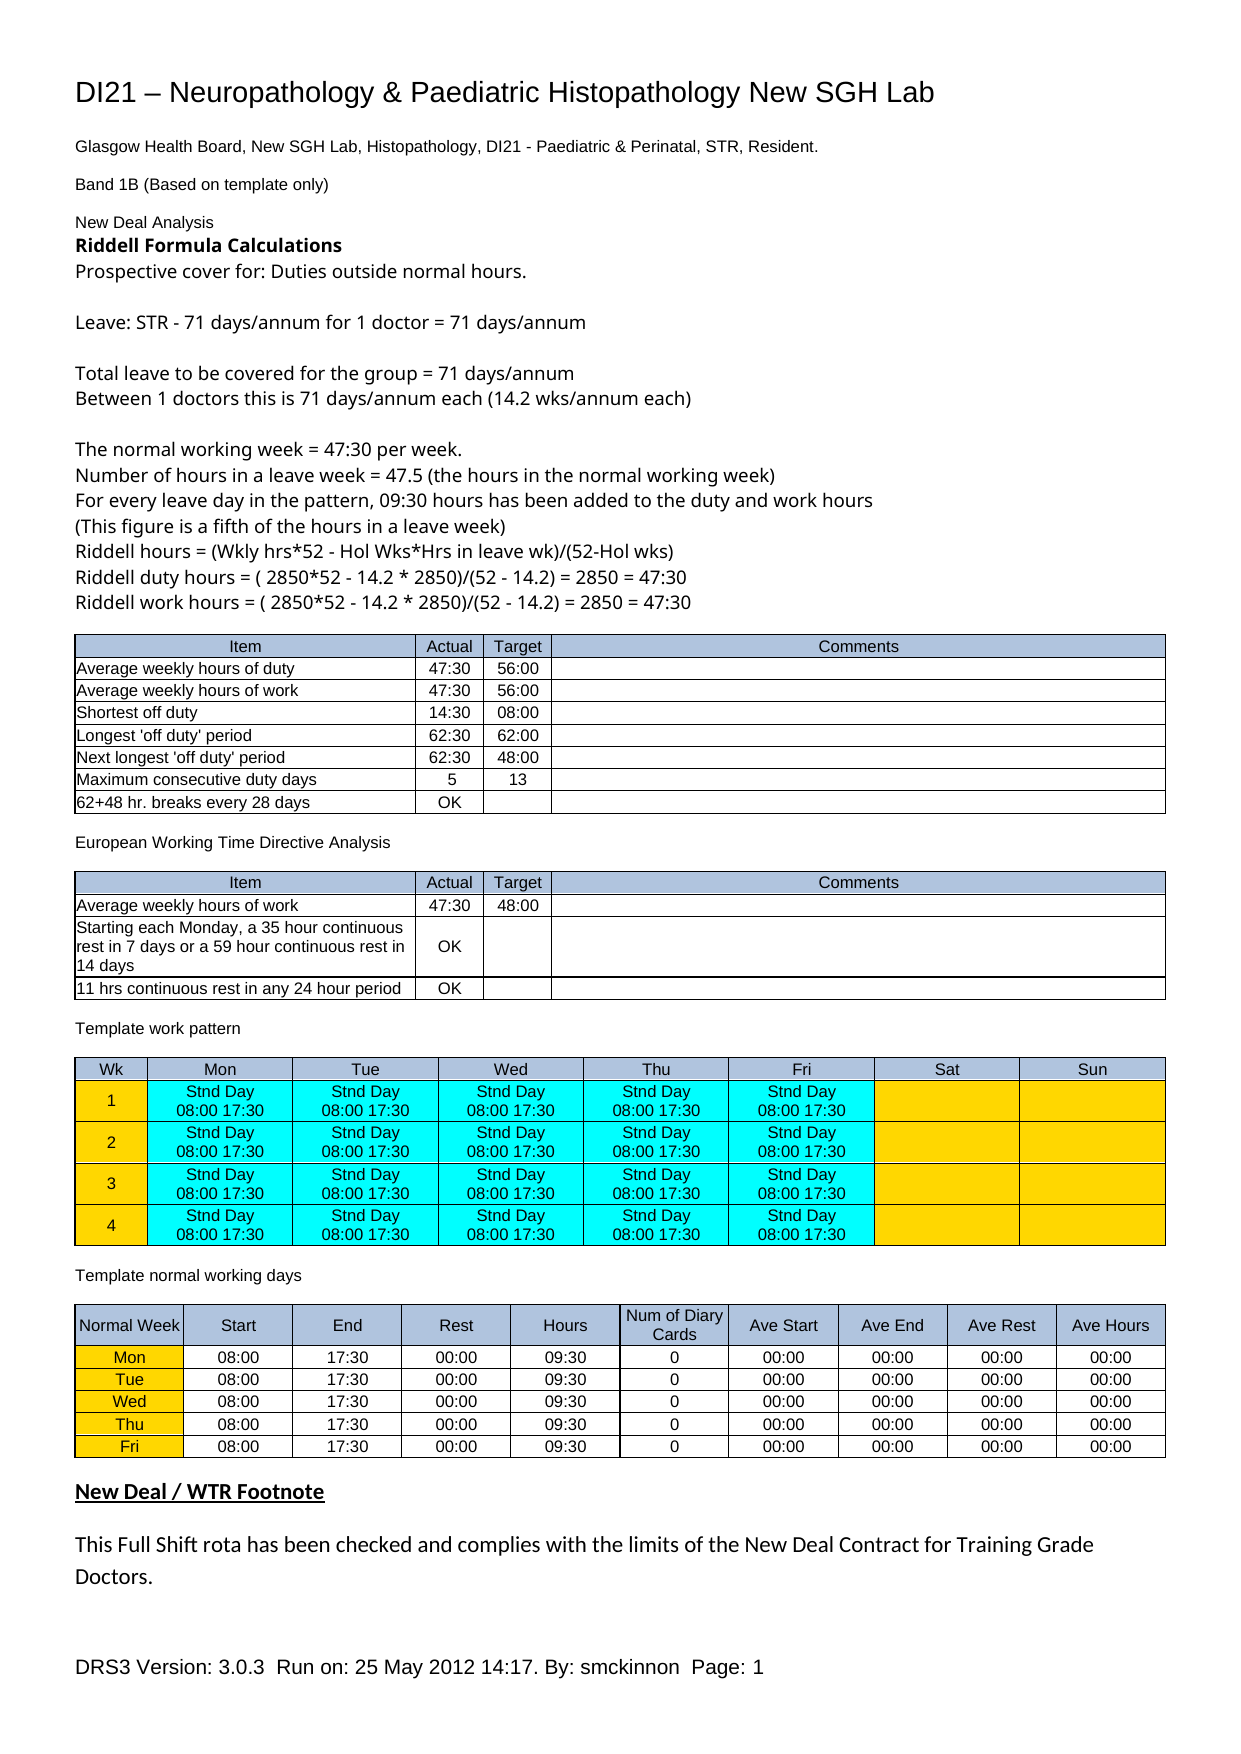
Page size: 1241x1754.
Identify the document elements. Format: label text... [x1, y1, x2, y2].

table_cell 00:00 [839, 1413, 947, 1434]
table_header End [293, 1305, 401, 1345]
table_cell Tue [76, 1369, 183, 1390]
table_cell Average weekly hours of work [76, 895, 415, 916]
table_cell [552, 702, 1165, 723]
table_cell 00:00 [839, 1391, 947, 1412]
table_cell 00:00 [948, 1436, 1056, 1457]
text Health Board, New SGH Lab, Histopathology, DI21 - Paediatric & Perinatal, STR, Resident. [75, 137, 1165, 156]
table_cell Stnd Day 08:00 17:30 [148, 1122, 292, 1162]
table_cell Shortest off duty [76, 702, 415, 723]
table_cell 62:00 [484, 725, 551, 746]
table_cell 62+48 hr. breaks every 28 days [76, 791, 415, 813]
table_cell 0 [621, 1369, 728, 1390]
table_cell 3 [76, 1164, 147, 1204]
table_cell 00:00 [948, 1346, 1056, 1368]
table_cell Stnd Day 08:00 17:30 [148, 1081, 292, 1121]
table_cell Stnd Day 08:00 17:30 [584, 1122, 728, 1162]
text This Full Shift rota has been checked and complies with the limits of the New Deal Contract for Training Grade Doctors. [75, 1530, 1165, 1590]
table_cell 08:00 [184, 1346, 292, 1368]
table_header Ave Hours [1057, 1305, 1165, 1345]
table_cell 08:00 [184, 1413, 292, 1434]
table_cell 00:00 [402, 1391, 510, 1412]
text Template work pattern [75, 1019, 1165, 1038]
table_cell 48:00 [484, 895, 551, 916]
table_header Rest [402, 1305, 510, 1345]
table_cell 47:30 [416, 680, 483, 701]
table_cell 08:00 [184, 1369, 292, 1390]
table_cell 00:00 [402, 1436, 510, 1457]
table_cell Stnd Day 08:00 17:30 [584, 1164, 728, 1204]
table_header Hours [511, 1305, 619, 1345]
table_cell Next longest 'off duty' period [76, 747, 415, 768]
table_header Mon [148, 1058, 292, 1079]
table_header Target [484, 872, 551, 893]
table_cell [552, 747, 1165, 768]
table_cell Stnd Day 08:00 17:30 [148, 1205, 292, 1245]
table_cell 09:30 [511, 1369, 619, 1390]
table_cell Stnd Day 08:00 17:30 [293, 1122, 438, 1162]
table_cell [875, 1081, 1019, 1121]
table_header Start [184, 1305, 292, 1345]
table_header Comments [552, 872, 1165, 893]
table_cell 0 [621, 1436, 728, 1457]
table_cell Thu [76, 1413, 183, 1434]
table_cell 00:00 [1057, 1369, 1165, 1390]
table_cell Stnd Day 08:00 17:30 [293, 1164, 438, 1204]
table_cell Stnd Day 08:00 17:30 [584, 1081, 728, 1121]
text Riddell Formula Calculations Prospective cover for: Duties outside normal hours. Leave: STR - 71 days/annum for 1 doctor = 71 days/annum Total leave to be covered for the group = 71 days/annum Between 1 doctors this is 71 days/annum each (14.2 wks/annum each) The normal working week = 47:30 per week. Number of hours in a leave week = 47.5 (the hours in the normal working week) For every leave day in the pattern, 09:30 hours has been added to the duty and work hours (This figure is a fifth of the hours in a leave week) Riddell hours = (Wkly hrs*52 - Hol Wks*Hrs in leave wk)/(52-Hol wks) Riddell duty hours = ( 2850*52 - 14.2 * 2850)/(52 - 14.2) = 2850 = 47:30 Riddell work hours = ( 2850*52 - 14.2 * 2850)/(52 - 14.2) = 2850 = 47:30 [75, 232, 1165, 615]
table_cell 17:30 [293, 1346, 401, 1368]
table_header Wk [76, 1058, 147, 1079]
table_cell 00:00 [729, 1436, 838, 1457]
table_header Num of Diary Cards [621, 1305, 728, 1345]
table_cell Starting each Monday, a 35 hour continuous rest in 7 days or a 59 hour continuous rest in 14 days [76, 917, 415, 976]
table_cell Stnd Day 08:00 17:30 [584, 1205, 728, 1245]
table_cell [875, 1164, 1019, 1204]
table_cell 0 [621, 1391, 728, 1412]
table_cell 00:00 [1057, 1346, 1165, 1368]
table_header Tue [293, 1058, 438, 1079]
table_cell Stnd Day 08:00 17:30 [439, 1205, 583, 1245]
table_cell OK [416, 917, 483, 976]
table_cell OK [416, 791, 483, 813]
table_cell 14:30 [416, 702, 483, 723]
table_cell 00:00 [1057, 1391, 1165, 1412]
table_cell [484, 978, 551, 999]
text New Deal Analysis [75, 213, 1165, 232]
table_cell 0 [621, 1346, 728, 1368]
table_header Item [76, 635, 415, 657]
table_cell Stnd Day 08:00 17:30 [729, 1205, 874, 1245]
table_header Sat [875, 1058, 1019, 1079]
table_cell 13 [484, 769, 551, 790]
table_header Sun [1020, 1058, 1165, 1079]
table_cell 00:00 [839, 1346, 947, 1368]
table_cell 08:00 [484, 702, 551, 723]
table_cell 00:00 [1057, 1436, 1165, 1457]
table_cell 00:00 [729, 1413, 838, 1434]
table_cell 00:00 [948, 1413, 1056, 1434]
table_cell 47:30 [416, 658, 483, 679]
table_cell 0 [621, 1413, 728, 1434]
table_cell 17:30 [293, 1413, 401, 1434]
table_cell Average weekly hours of work [76, 680, 415, 701]
table_cell 48:00 [484, 747, 551, 768]
table_cell 00:00 [839, 1369, 947, 1390]
table_cell 56:00 [484, 658, 551, 679]
table_cell [484, 791, 551, 813]
table_cell Stnd Day 08:00 17:30 [729, 1164, 874, 1204]
table_cell [1020, 1205, 1165, 1245]
table_cell Stnd Day 08:00 17:30 [293, 1081, 438, 1121]
table_header Actual [416, 872, 483, 893]
table_cell 2 [76, 1122, 147, 1162]
table_cell [552, 917, 1165, 976]
text European Working Time Directive Analysis [75, 833, 1165, 852]
table_cell 5 [416, 769, 483, 790]
table_cell Stnd Day 08:00 17:30 [729, 1081, 874, 1121]
table_cell Wed [76, 1391, 183, 1412]
table_cell Stnd Day 08:00 17:30 [293, 1205, 438, 1245]
table_cell 09:30 [511, 1391, 619, 1412]
table_cell Maximum consecutive duty days [76, 769, 415, 790]
table_cell 00:00 [402, 1413, 510, 1434]
text Band 1B (Based on template only) [75, 175, 1165, 194]
table_cell Stnd Day 08:00 17:30 [439, 1081, 583, 1121]
table_cell [552, 769, 1165, 790]
table_cell 08:00 [184, 1391, 292, 1412]
table_header Wed [439, 1058, 583, 1079]
table_cell [875, 1205, 1019, 1245]
table_cell OK [416, 978, 483, 999]
table_header Item [76, 872, 415, 893]
text Template normal working days [75, 1266, 1165, 1285]
table_cell Fri [76, 1436, 183, 1457]
table_cell Stnd Day 08:00 17:30 [439, 1164, 583, 1204]
table_cell 00:00 [948, 1369, 1056, 1390]
table_cell 17:30 [293, 1391, 401, 1412]
table_cell [552, 978, 1165, 999]
table_cell 00:00 [1057, 1413, 1165, 1434]
table_cell [552, 725, 1165, 746]
table_cell Stnd Day 08:00 17:30 [148, 1164, 292, 1204]
table_header Ave Rest [948, 1305, 1056, 1345]
table_cell 56:00 [484, 680, 551, 701]
table_cell 09:30 [511, 1346, 619, 1368]
table_cell Mon [76, 1346, 183, 1368]
table_cell 17:30 [293, 1369, 401, 1390]
table_cell 62:30 [416, 725, 483, 746]
table_cell Stnd Day 08:00 17:30 [439, 1122, 583, 1162]
table_cell [1020, 1122, 1165, 1162]
table_cell 00:00 [729, 1346, 838, 1368]
table_cell 00:00 [729, 1369, 838, 1390]
table_header Fri [729, 1058, 874, 1079]
table_cell Average weekly hours of duty [76, 658, 415, 679]
table_cell Stnd Day 08:00 17:30 [729, 1122, 874, 1162]
table_cell 00:00 [402, 1369, 510, 1390]
table_cell 11 hrs continuous rest in any 24 hour period [76, 978, 415, 999]
table_cell 09:30 [511, 1413, 619, 1434]
table_cell [552, 680, 1165, 701]
table_cell [1020, 1081, 1165, 1121]
table_cell 09:30 [511, 1436, 619, 1457]
table_cell [552, 895, 1165, 916]
table_cell [875, 1122, 1019, 1162]
table_cell Longest 'off duty' period [76, 725, 415, 746]
table_header Actual [416, 635, 483, 657]
table_header Comments [552, 635, 1165, 657]
table_cell [484, 917, 551, 976]
table_cell 62:30 [416, 747, 483, 768]
text New Deal / WTR Footnote [75, 1477, 1165, 1505]
table_header Target [484, 635, 551, 657]
table_cell 00:00 [729, 1391, 838, 1412]
table_cell 08:00 [184, 1436, 292, 1457]
table_cell 4 [76, 1205, 147, 1245]
table_header Ave Start [729, 1305, 838, 1345]
table_header Normal Week [76, 1305, 183, 1345]
table_cell [552, 658, 1165, 679]
table_cell 00:00 [839, 1436, 947, 1457]
table_cell 1 [76, 1081, 147, 1121]
table_cell 17:30 [293, 1436, 401, 1457]
table_cell [552, 791, 1165, 813]
table_cell [1020, 1164, 1165, 1204]
table_cell 00:00 [948, 1391, 1056, 1412]
table_cell 00:00 [402, 1346, 510, 1368]
table_header Thu [584, 1058, 728, 1079]
table_header Ave End [839, 1305, 947, 1345]
table_cell 47:30 [416, 895, 483, 916]
